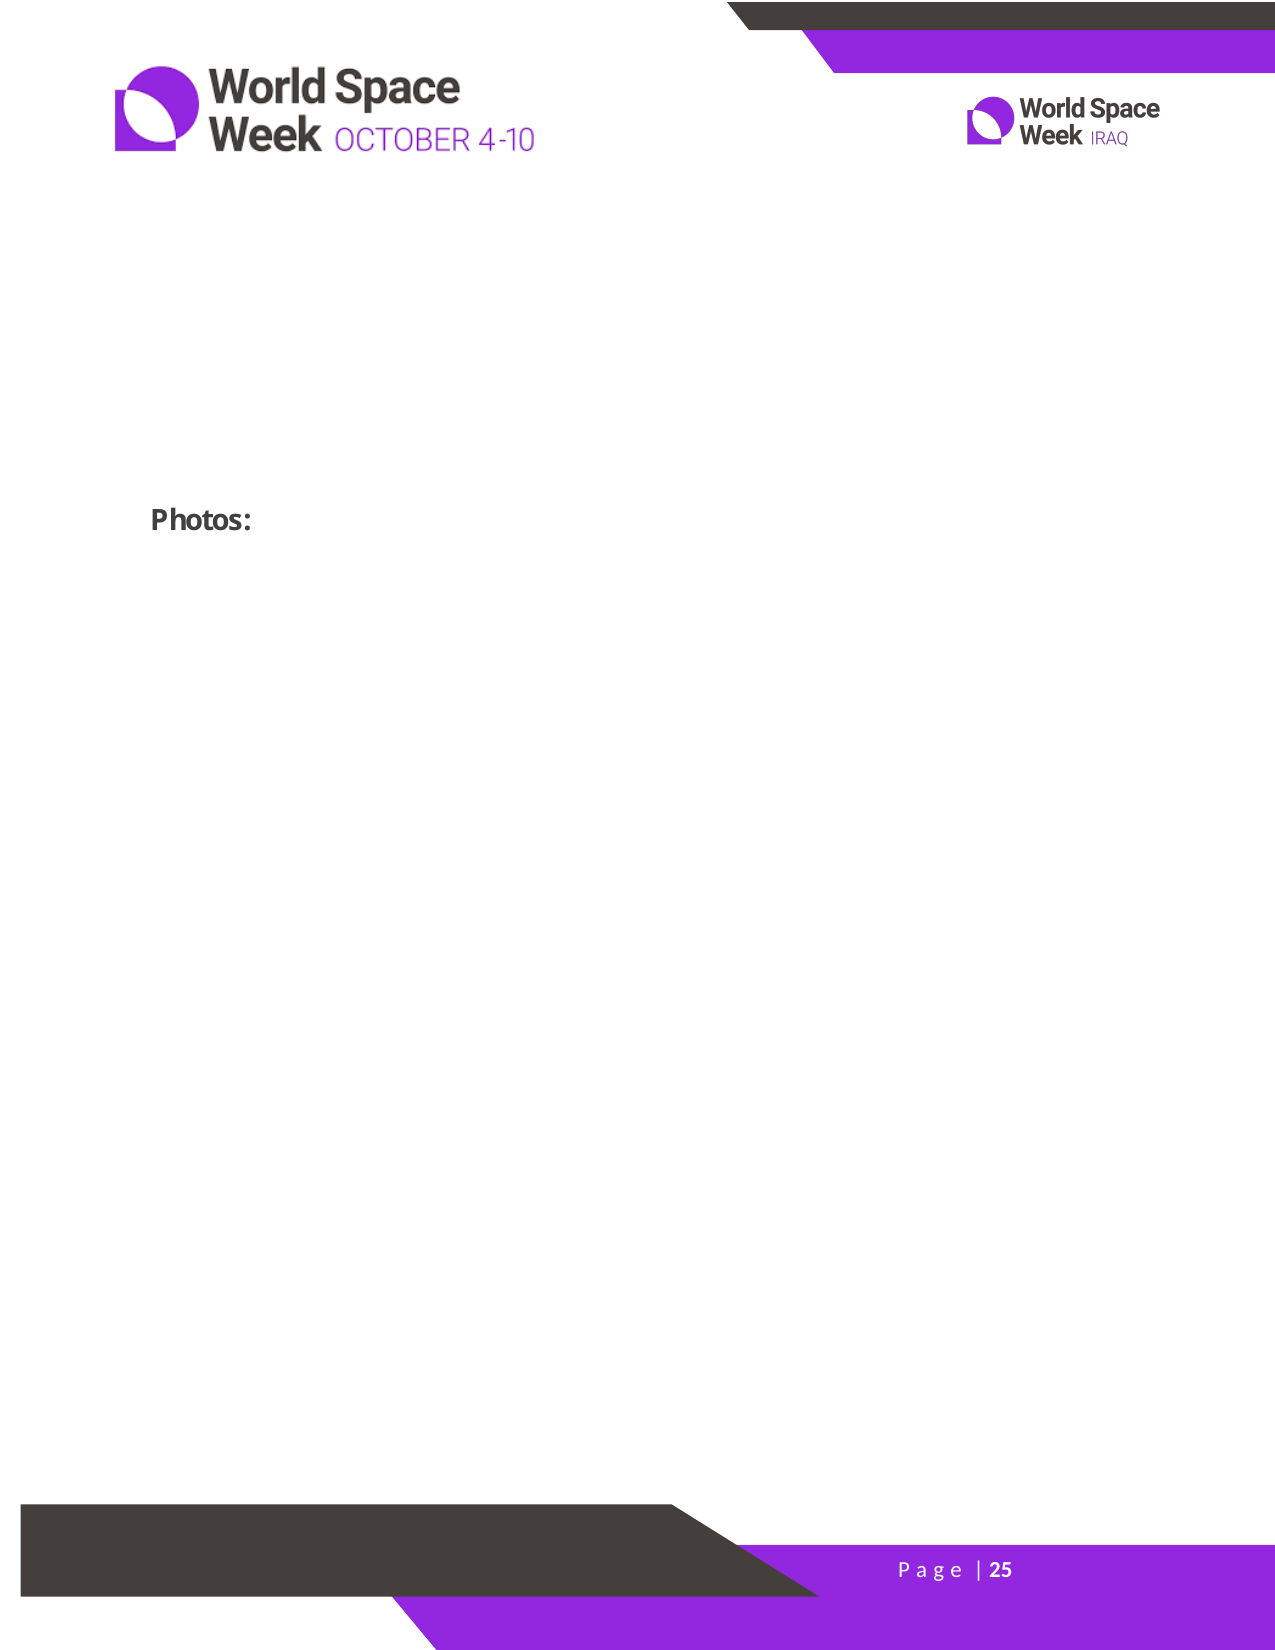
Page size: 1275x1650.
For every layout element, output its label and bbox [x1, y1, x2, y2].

picture [75, 50, 574, 153]
picture [945, 75, 1182, 167]
